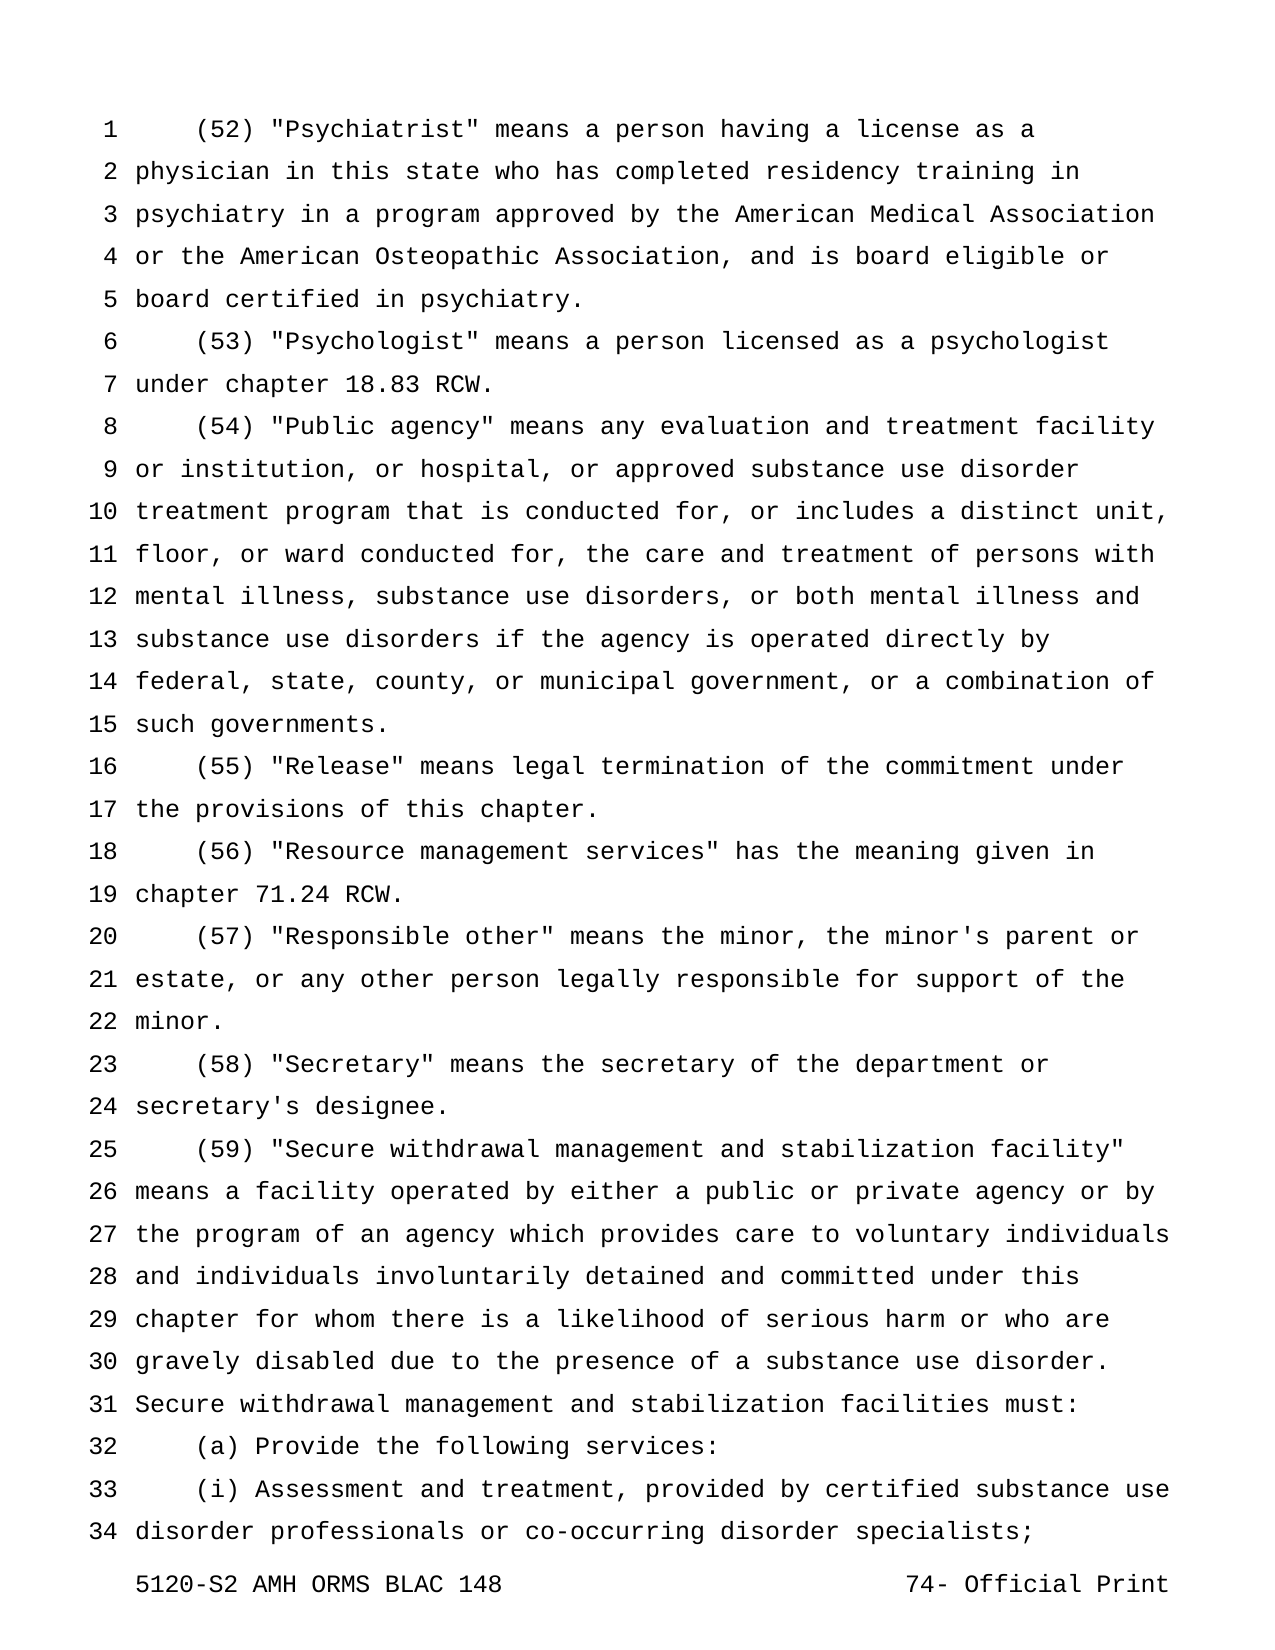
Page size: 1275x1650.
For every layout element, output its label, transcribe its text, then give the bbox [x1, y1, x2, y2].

text (i) Assessment and treatment, provided by certified substance use disorder professionals or co-occurring disorder specialists; [135, 1463, 1170, 1548]
text (59) "Secure withdrawal management and stabilization facility" means a facility operated by either a public or private agency or by the program of an agency which provides care to voluntary individuals and individuals involuntarily detained and committed under this chapter for whom there is a likelihood of serious harm or who are gravely disabled due to the presence of a substance use disorder. Secure withdrawal management and stabilization facilities must: [135, 1123, 1170, 1421]
text (a) Provide the following services: [135, 1421, 1170, 1463]
text (52) "Psychiatrist" means a person having a license as a physician in this state who has completed residency training in psychiatry in a program approved by the American Medical Association or the American Osteopathic Association, and is board eligible or board certified in psychiatry. [135, 103, 1170, 316]
text (57) "Responsible other" means the minor, the minor's parent or estate, or any other person legally responsible for support of the minor. [135, 911, 1170, 1038]
text (58) "Secretary" means the secretary of the department or secretary's designee. [135, 1038, 1170, 1123]
text (53) "Psychologist" means a person licensed as a psychologist under chapter 18.83 RCW. [135, 316, 1170, 401]
text (55) "Release" means legal termination of the commitment under the provisions of this chapter. [135, 741, 1170, 826]
text (54) "Public agency" means any evaluation and treatment facility or institution, or hospital, or approved substance use disorder treatment program that is conducted for, or includes a distinct unit, floor, or ward conducted for, the care and treatment of persons with mental illness, substance use disorders, or both mental illness and substance use disorders if the agency is operated directly by federal, state, county, or municipal government, or a combination of such governments. [135, 401, 1170, 741]
text (56) "Resource management services" has the meaning given in chapter 71.24 RCW. [135, 826, 1170, 911]
